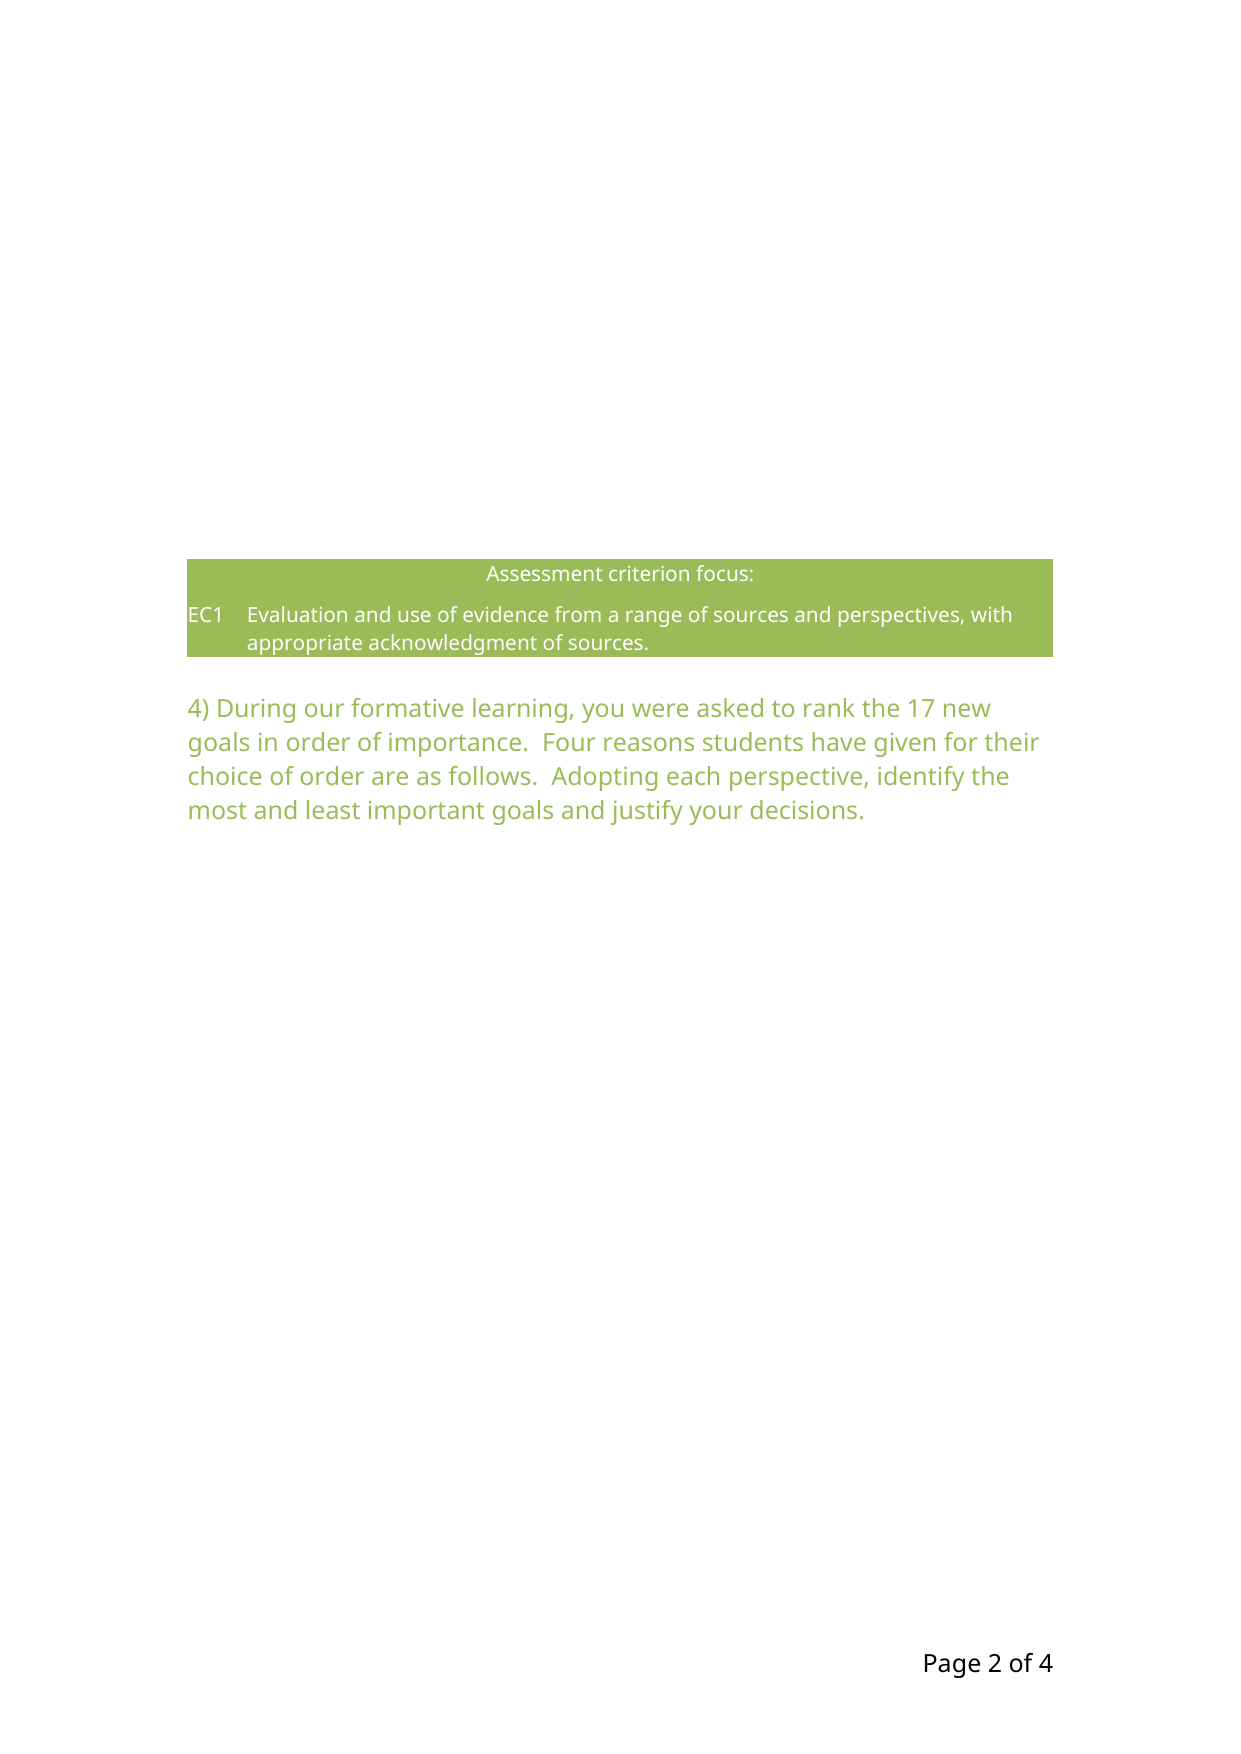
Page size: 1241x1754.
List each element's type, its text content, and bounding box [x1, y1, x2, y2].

text EC1 Evaluation and use of evidence from a range of sources and perspectives, with appropriate acknowledgment of sources. [187, 600, 1053, 657]
text Assessment criterion focus: [187, 559, 1053, 587]
text 4) During our formative learning, you were asked to rank the 17 new goals in order of importance. Four reasons students have given for their choice of order are as follows. Adopting each perspective, identify the most and least important goals and justify your decisions. [187, 691, 1053, 827]
